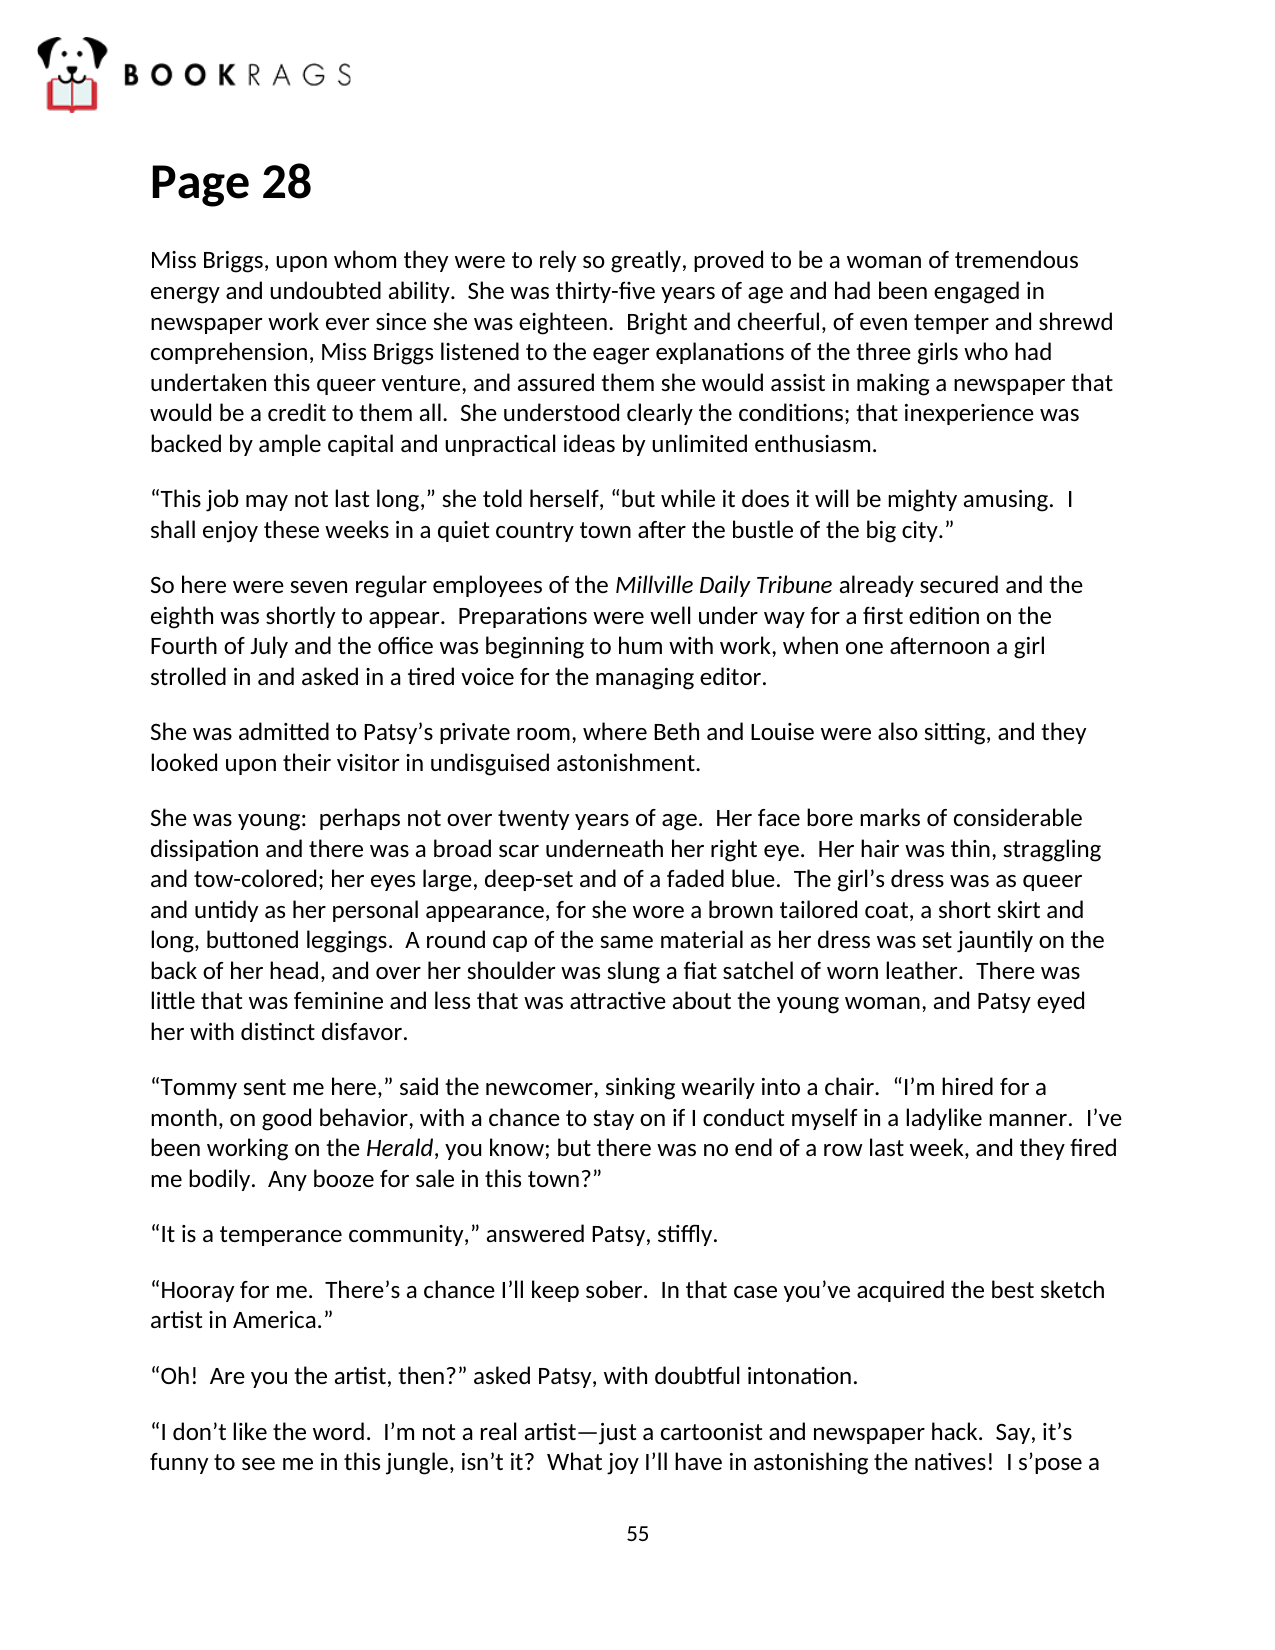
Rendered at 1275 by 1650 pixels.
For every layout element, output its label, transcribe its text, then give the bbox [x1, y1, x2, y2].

text She was young: perhaps not over twenty years of age. Her face bore marks of considerable dissipation and there was a broad scar underneath her right eye. Her hair was thin, straggling and tow-colored; her eyes large, deep-set and of a faded blue. The girl’s dress was as queer and untidy as her personal appearance, for she wore a brown tailored coat, a short skirt and long, buttoned leggings. A round cap of the same material as her dress was set jauntily on the back of her head, and over her shoulder was slung a fiat satchel of worn leather. There was little that was feminine and less that was attractive about the young woman, and Patsy eyed her with distinct disfavor. [150, 802, 1125, 1047]
text “It is a temperance community,” answered Patsy, stiffly. [150, 1219, 1125, 1249]
text She was admitted to Patsy’s private room, where Beth and Louise were also sitting, and they looked upon their visitor in undisguised astonishment. [150, 716, 1125, 777]
text “Oh! Are you the artist, then?” asked Patsy, with doubtful intonation. [150, 1360, 1125, 1391]
text Miss Briggs, upon whom they were to rely so greatly, proved to be a woman of tremendous energy and undoubted ability. She was thirty-five years of age and had been engaged in newspaper work ever since she was eighteen. Bright and cheerful, of even temper and shrewd comprehension, Miss Briggs listened to the eager explanations of the three girls who had undertaken this queer venture, and assured them she would assist in making a newspaper that would be a credit to them all. She understood clearly the conditions; that inexperience was backed by ample capital and unpractical ideas by unlimited enthusiasm. [150, 244, 1125, 458]
text So here were seven regular employees of the Millville Daily Tribune already secured and the eighth was shortly to appear. Preparations were well under way for a first edition on the Fourth of July and the office was beginning to hum with work, when one afternoon a girl strolled in and asked in a tired voice for the managing editor. [150, 569, 1125, 691]
text “This job may not last long,” she told herself, “but while it does it will be mighty amusing. I shall enjoy these weeks in a quiet country town after the bustle of the big city.” [150, 483, 1125, 544]
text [150, 1416, 1125, 1477]
picture [37, 37, 351, 113]
text “Tommy sent me here,” said the newcomer, sinking wearily into a chair. “I’m hired for a month, on good behavior, with a chance to stay on if I conduct myself in a ladylike manner. I’ve been working on the Herald, you know; but there was no end of a row last week, and they fired me bodily. Any booze for sale in this town?” [150, 1072, 1125, 1194]
text Page 28 [150, 150, 1125, 211]
text “Hooray for me. There’s a chance I’ll keep sober. In that case you’ve acquired the best sketch artist in America.” [150, 1274, 1125, 1335]
